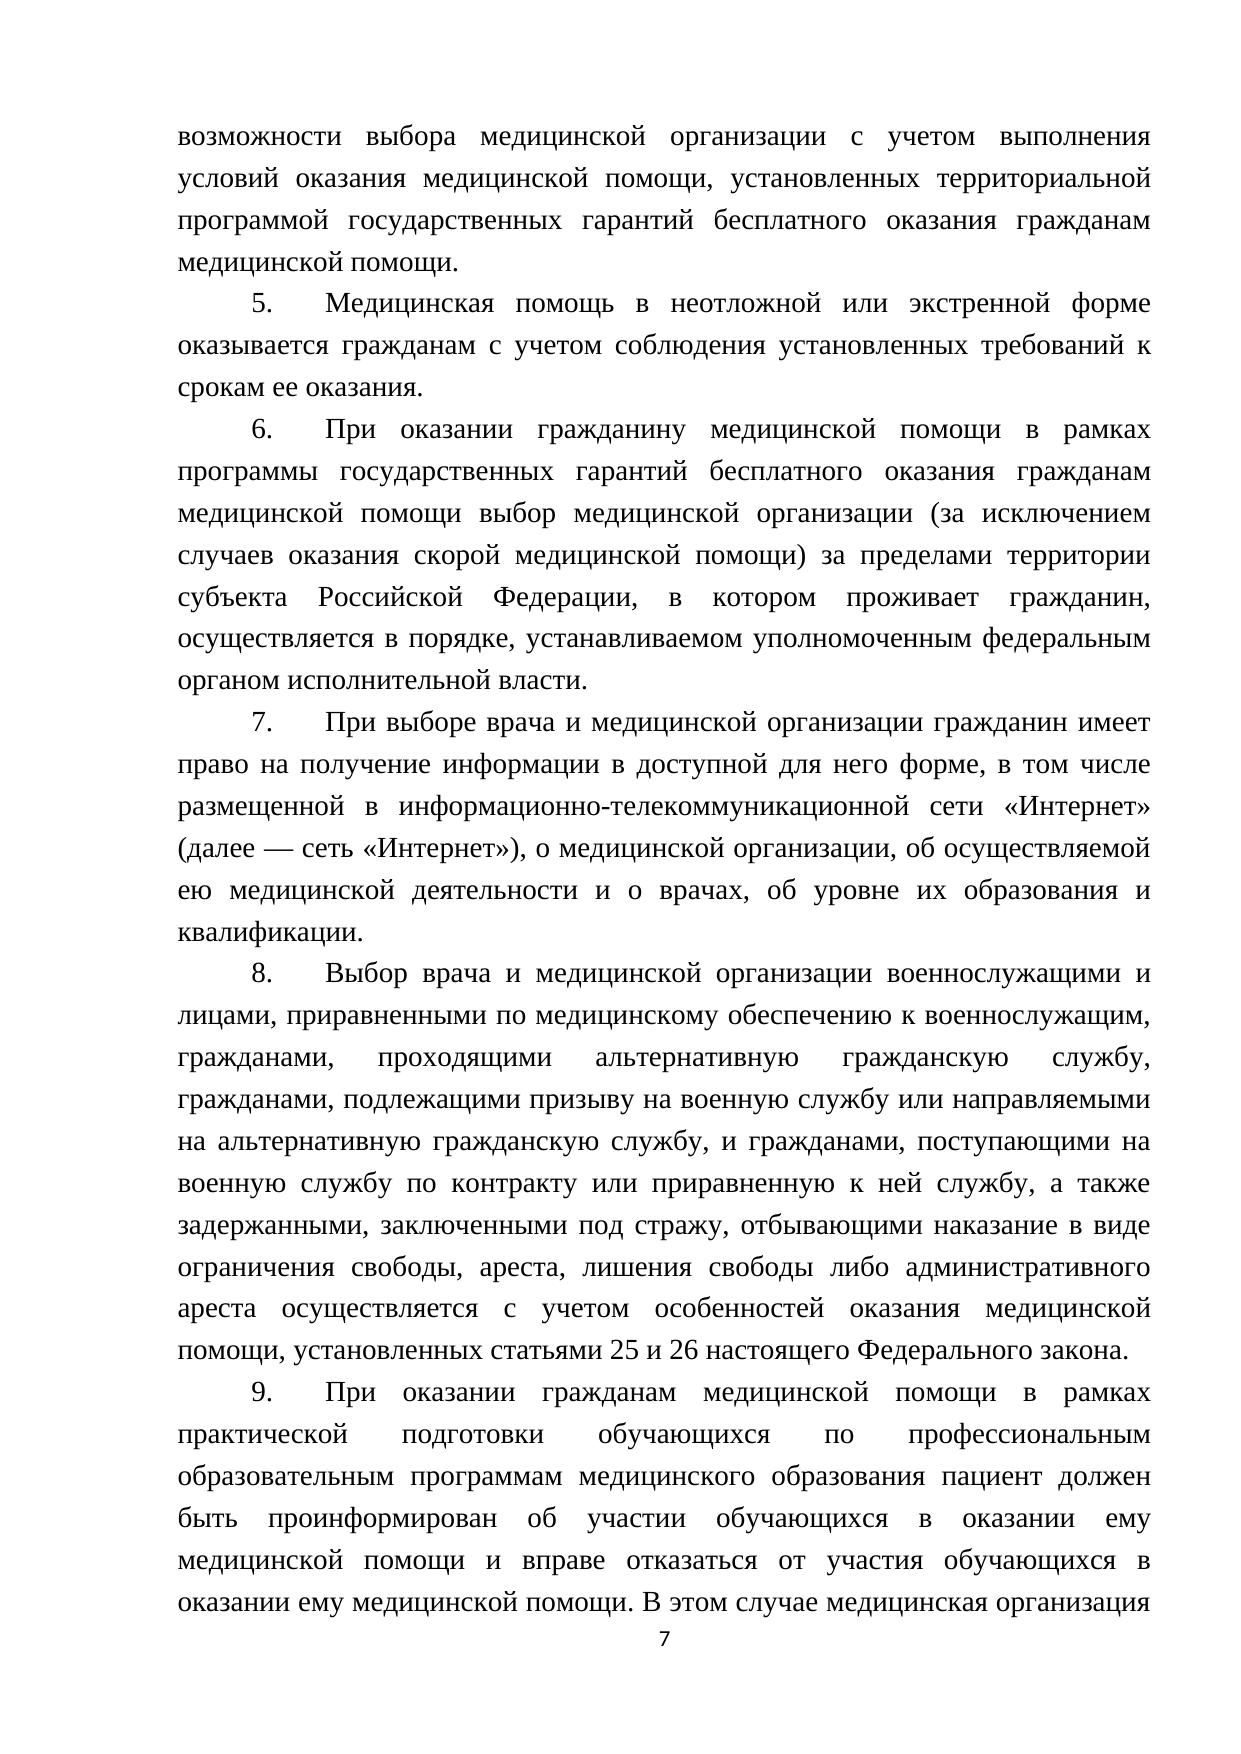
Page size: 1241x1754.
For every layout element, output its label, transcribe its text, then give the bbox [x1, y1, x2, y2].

list Медицинская помощь в неотложной или экстренной форме оказывается гражданам с учетом соблюдения установленных требований к срокам ее оказания. [177, 286, 1152, 403]
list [177, 1374, 1152, 1617]
list При выборе врача и медицинской организации гражданин имеет право на получение информации в доступной для него форме, в том числе размещенной в информационно-телекоммуникационной сети «Интернет» (далее — сеть «Интернет»), о медицинской организации, об осуществляемой ею медицинской деятельности и о врачах, об уровне их образования и квалификации. [177, 704, 1152, 947]
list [177, 118, 1152, 277]
list Выбор врача и медицинской организации военнослужащими и лицами, приравненными по медицинскому обеспечению к военнослужащим, гражданами, проходящими альтернативную гражданскую службу, гражданами, подлежащими призыву на военную службу или направляемыми на альтернативную гражданскую службу, и гражданами, поступающими на военную службу по контракту или приравненную к ней службу, а также задержанными, заключенными под стражу, отбывающими наказание в виде ограничения свободы, ареста, лишения свободы либо административного ареста осуществляется с учетом особенностей оказания медицинской помощи, установленных статьями 25 и 26 настоящего Федерального закона. [177, 956, 1152, 1366]
list При оказании гражданину медицинской помощи в рамках программы государственных гарантий бесплатного оказания гражданам медицинской помощи выбор медицинской организации (за исключением случаев оказания скорой медицинской помощи) за пределами территории субъекта Российской Федерации, в котором проживает гражданин, осуществляется в порядке, устанавливаемом уполномоченным федеральным органом исполнительной власти. [177, 411, 1152, 696]
